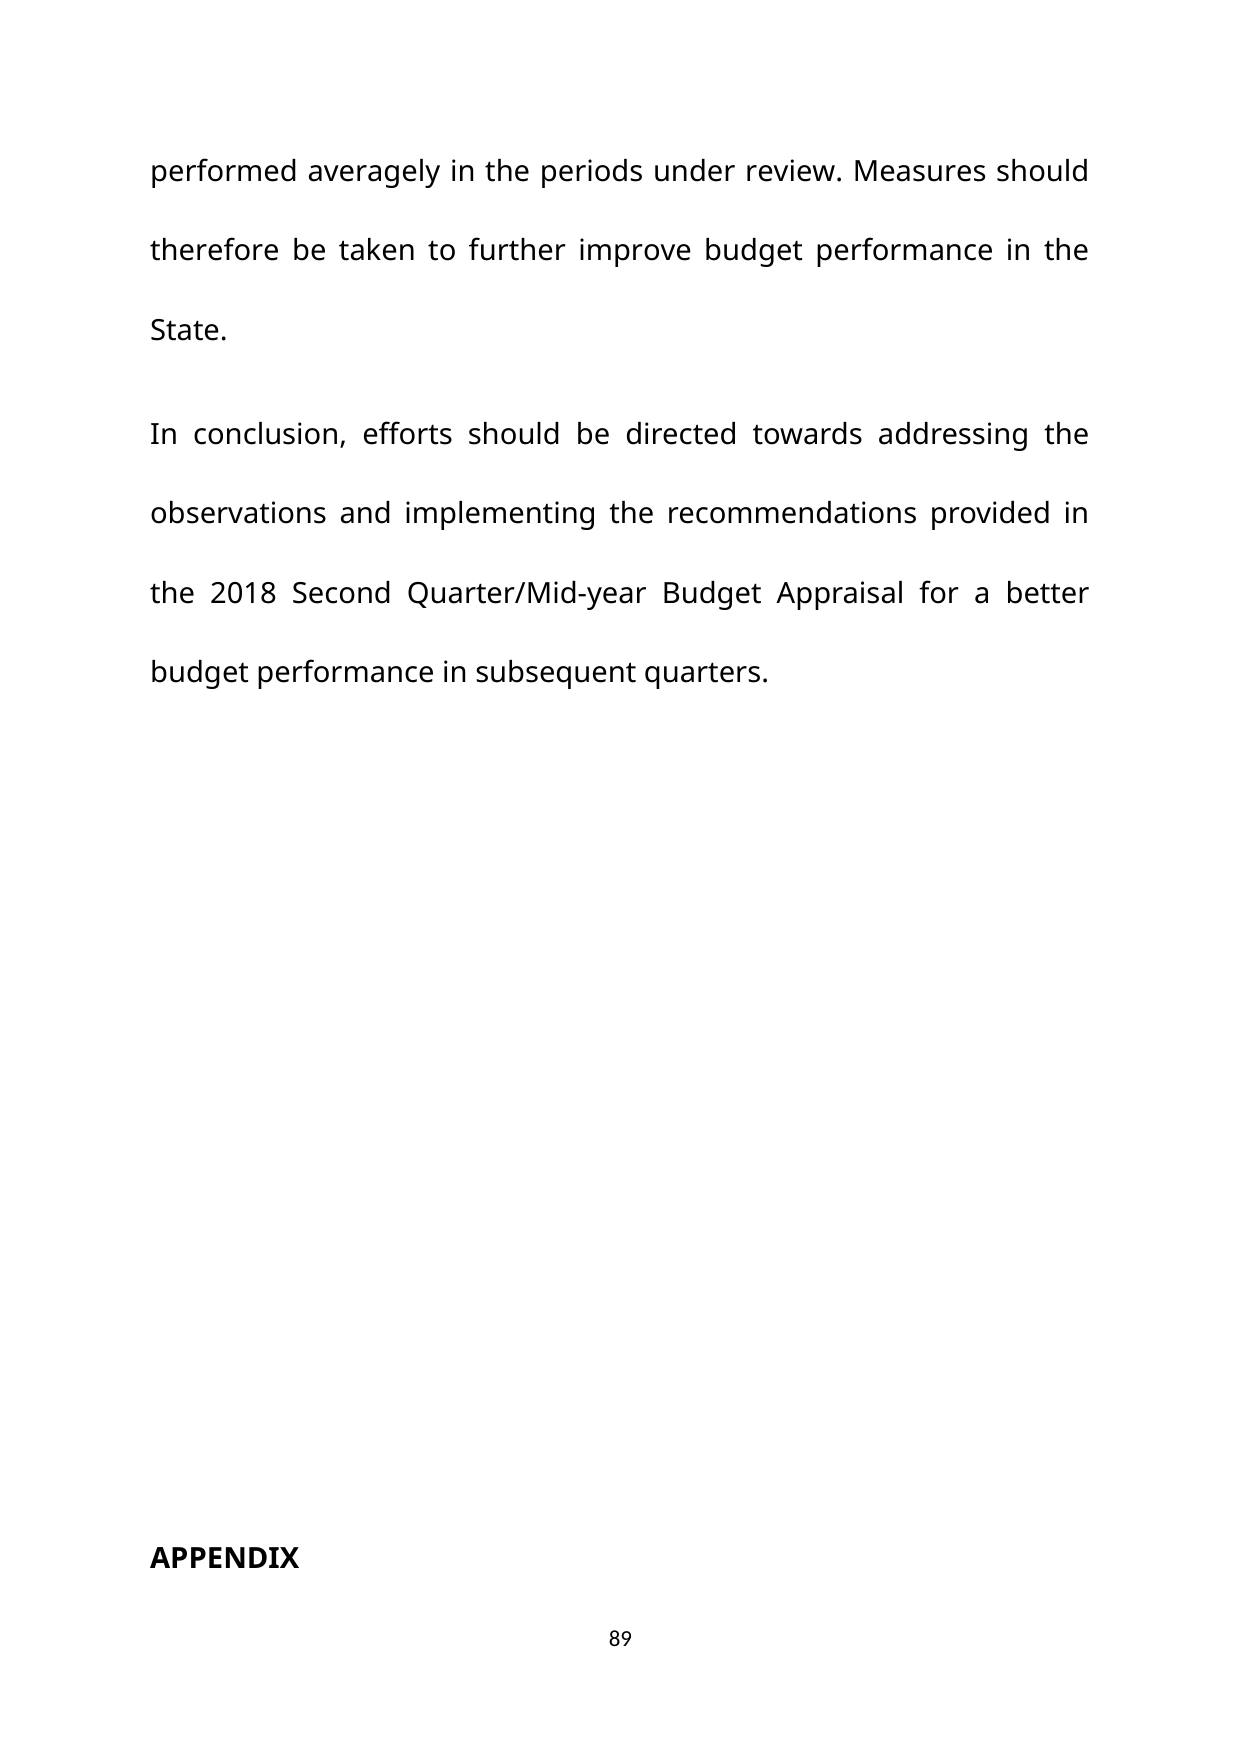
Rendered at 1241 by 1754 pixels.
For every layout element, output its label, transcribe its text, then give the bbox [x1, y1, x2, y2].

text APPENDIX [150, 1537, 1090, 1577]
text In conclusion, efforts should be directed towards addressing the observations and implementing the recommendations provided in the 2018 Second Quarter/Mid-year Budget Appraisal for a better budget performance in subsequent quarters. [150, 413, 1090, 691]
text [150, 150, 1090, 348]
